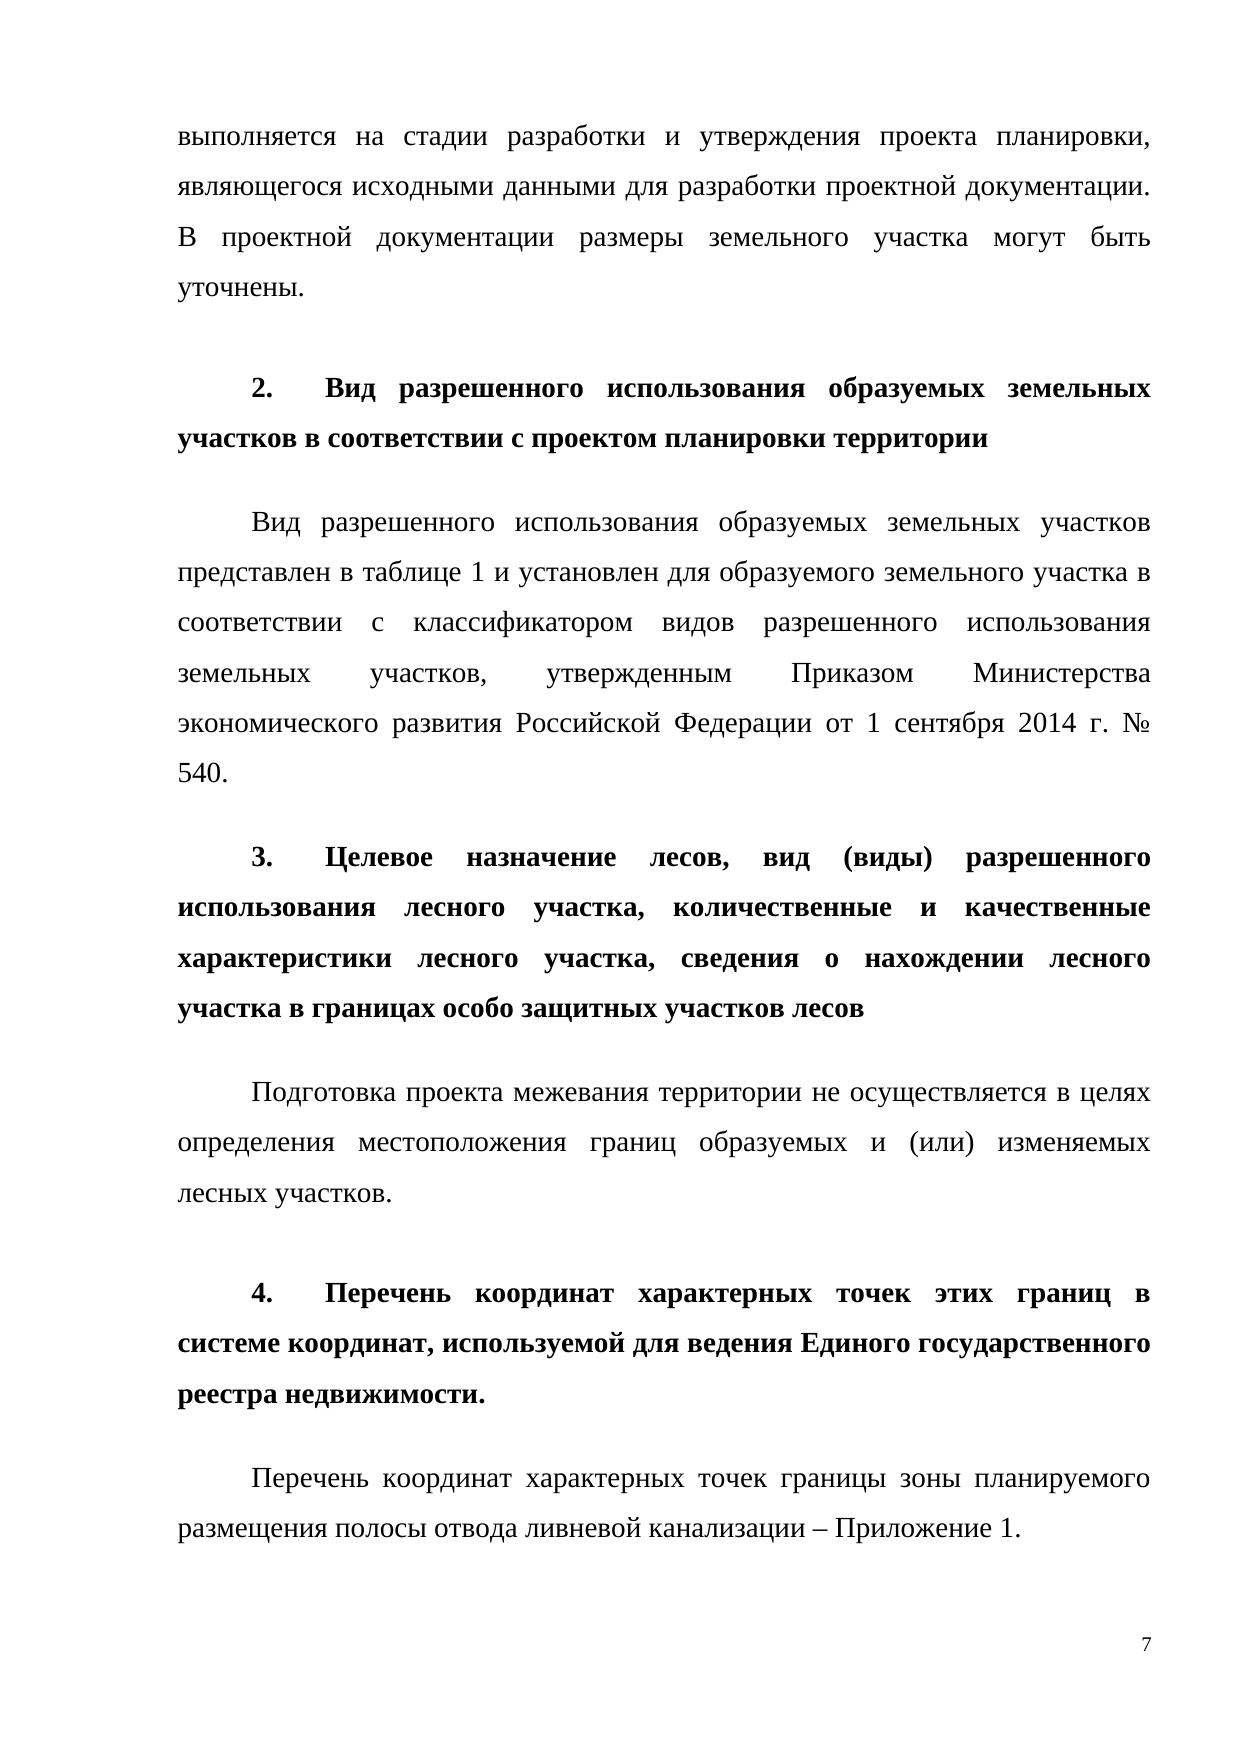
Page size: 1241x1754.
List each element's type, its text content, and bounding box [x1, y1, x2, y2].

list Вид разрешенного использования образуемых земельных участков в соответствии с проектом планировки территории [177, 370, 1152, 453]
text Подготовка проекта межевания территории не осуществляется в целях определения местоположения границ образуемых и (или) изменяемых лесных участков. [177, 1074, 1152, 1208]
list Перечень координат характерных точек этих границ в системе координат, используемой для ведения Единого государственного реестра недвижимости. [177, 1275, 1152, 1409]
text Перечень координат характерных точек границы зоны планируемого размещения полосы отвода ливневой канализации – Приложение 1. [177, 1460, 1152, 1544]
list Целевое назначение лесов, вид (виды) разрешенного использования лесного участка, количественные и качественные характеристики лесного участка, сведения о нахождении лесного участка в границах особо защитных участков лесов [177, 839, 1152, 1024]
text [177, 118, 1152, 303]
text Вид разрешенного использования образуемых земельных участков представлен в таблице 1 и установлен для образуемого земельного участка в соответствии с классификатором видов разрешенного использования земельных участков, утвержденным Приказом Министерства экономического развития Российской Федерации от 1 сентября 2014 г. № 540. [177, 504, 1152, 789]
